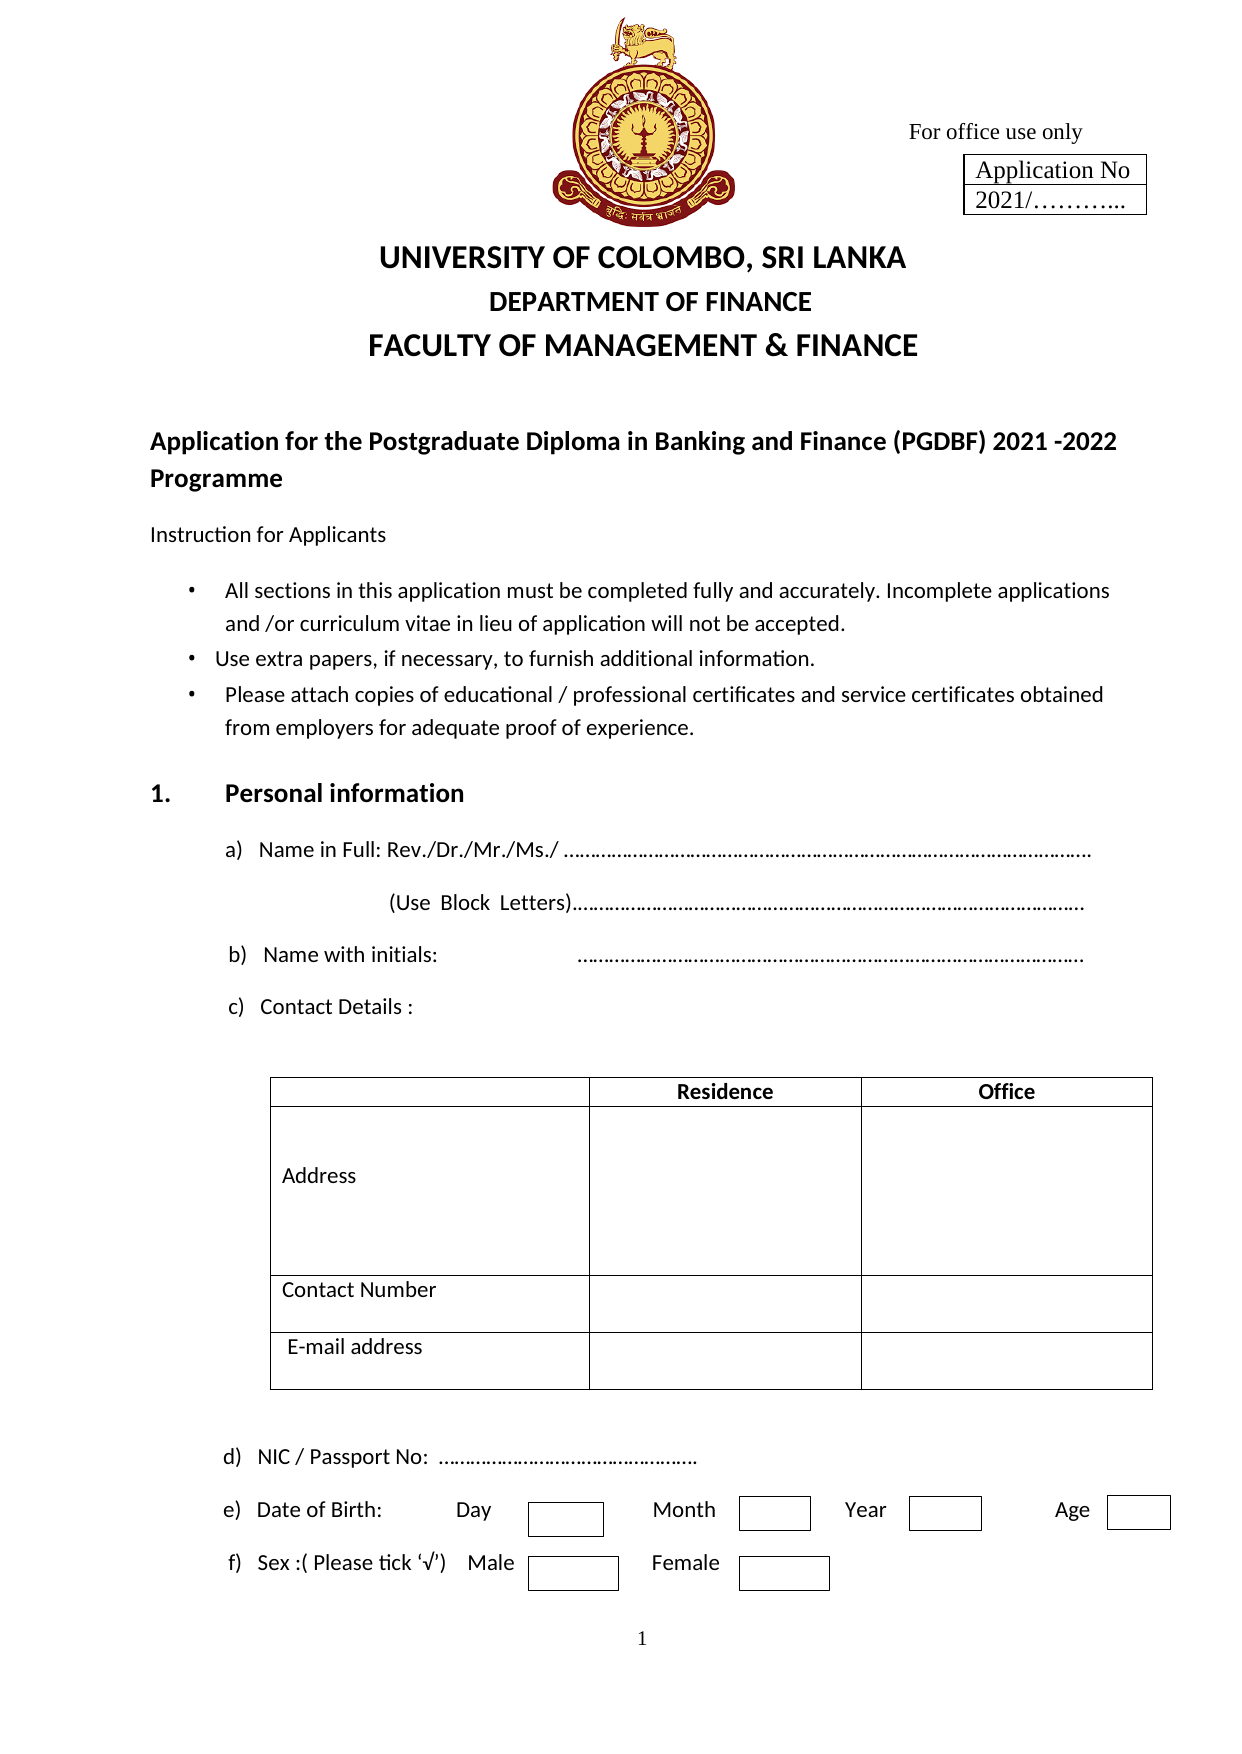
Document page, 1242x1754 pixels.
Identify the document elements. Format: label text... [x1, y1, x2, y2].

text • Use extra papers, if necessary, to furnish additional information. [187, 642, 1167, 673]
text DEPARTMENT OF FINANCE [484, 283, 816, 319]
text Programme [150, 462, 1167, 495]
picture [552, 17, 735, 227]
table_cell [590, 1276, 861, 1332]
text 2021/………... [975, 185, 1167, 214]
table_cell [590, 1333, 861, 1389]
table_header Residence [590, 1078, 861, 1106]
table_cell [862, 1107, 1152, 1275]
table_cell [862, 1276, 1152, 1332]
text For office use only [908, 118, 1167, 144]
text d) NIC / Passport No: …………………………………………. [223, 1442, 1167, 1470]
text Application for the Postgraduate Diploma in Banking and Finance (PGDBF) 2021 -2022 [150, 424, 1167, 457]
table_cell Address [271, 1107, 589, 1275]
table_cell [862, 1333, 1152, 1389]
text • Please attach copies of educational / professional certificates and service certificates obtained from employers for adequate proof of experience. [187, 678, 1107, 741]
table_header [271, 1078, 589, 1106]
table_cell E-mail address [271, 1333, 589, 1389]
text 1. Personal information [150, 777, 1167, 809]
text Application No [975, 155, 1167, 184]
table_cell [590, 1107, 861, 1275]
text Instruction for Applicants [150, 521, 1167, 548]
text • All sections in this application must be completed fully and accurately. Incomplete applications and /or curriculum vitae in lieu of application will not be accepted. [187, 574, 1112, 637]
table_header Office [862, 1078, 1152, 1106]
text e) Date of Birth: Day Month Year Age f) Sex :( Please tick ‘√’) Male Female [223, 1495, 1096, 1576]
text UNIVERSITY OF COLOMBO, SRI LANKA [374, 236, 907, 277]
text a) Name in Full: Rev./Dr./Mr./Ms./ ………………………………………………………………………………………. [225, 836, 1167, 864]
text (Use Block Letters).…………………………………………………………………………………… b) Name with initials: …………………………………………………………………………………… c) Contact Details : [228, 864, 1084, 1020]
text FACULTY OF MANAGEMENT & FINANCE [368, 324, 1167, 364]
table_cell Contact Number [271, 1276, 589, 1332]
